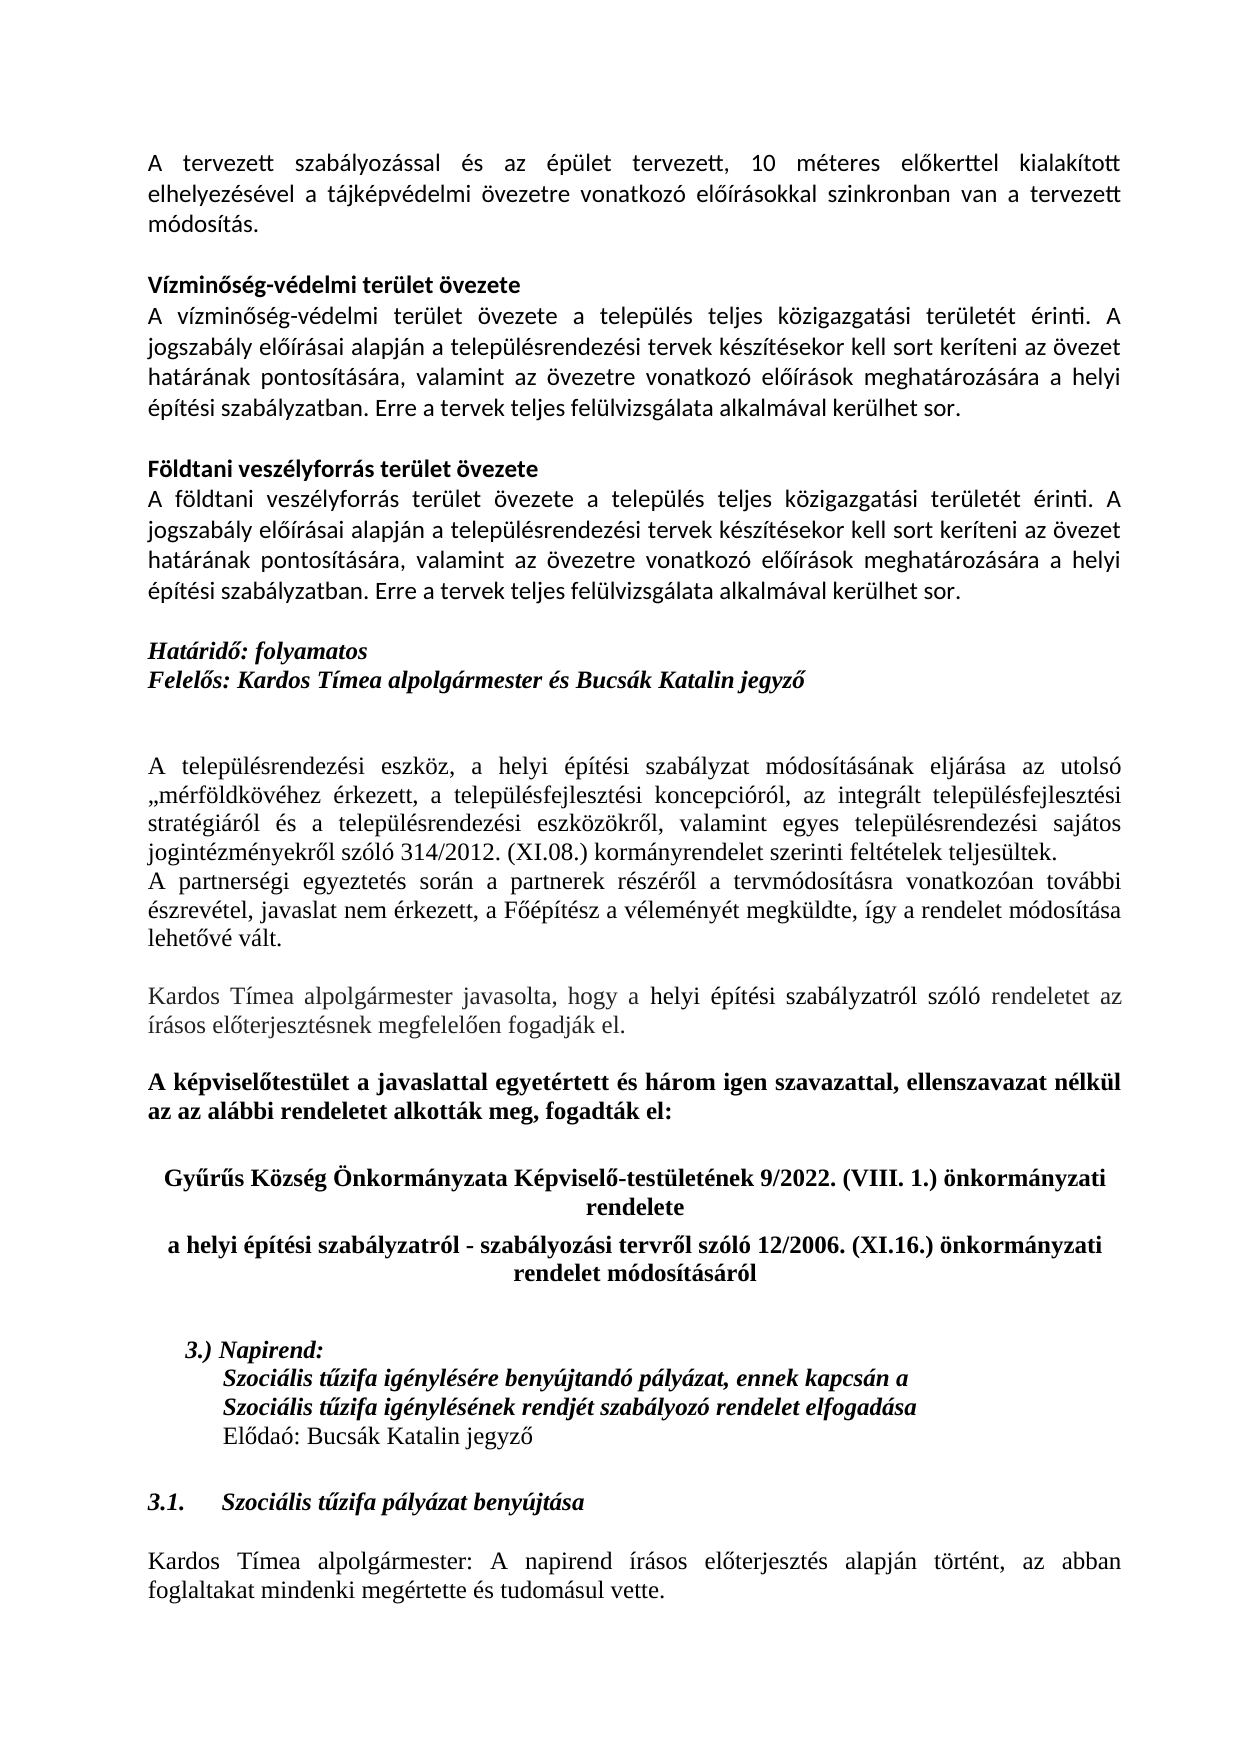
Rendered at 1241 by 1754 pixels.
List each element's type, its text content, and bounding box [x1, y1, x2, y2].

text A településrendezési eszköz, a helyi építési szabályzat módosításának eljárása az utolsó „mérföldkövéhez érkezett, a településfejlesztési koncepcióról, az integrált településfejlesztési stratégiáról és a településrendezési eszközökről, valamint egyes településrendezési sajátos jogintézményekről szóló 314/2012. (XI.08.) kormányrendelet szerinti feltételek teljesültek. [148, 751, 1122, 866]
text A földtani veszélyforrás terület övezete a település teljes közigazgatási területét érinti. A jogszabály előírásai alapján a településrendezési tervek készítésekor kell sort keríteni az övezet határának pontosítására, valamint az övezetre vonatkozó előírások meghatározására a helyi építési szabályzatban. Erre a tervek teljes felülvizsgálata alkalmával kerülhet sor. [148, 483, 1122, 605]
list Elődaó: Bucsák Katalin jegyző [223, 1421, 1122, 1450]
text Kardos Tímea alpolgármester javasolta, hogy a helyi építési szabályzatról szóló rendeletet az írásos előterjesztésnek megfelelően fogadják el. [148, 981, 1122, 1038]
text A partnerségi egyeztetés során a partnerek részéről a tervmódosításra vonatkozóan további észrevétel, javaslat nem érkezett, a Főépítész a véleményét megküldte, így a rendelet módosítása lehetővé vált. [148, 866, 1122, 952]
text Kardos Tímea alpolgármester: A napirend írásos előterjesztés alapján történt, az abban foglaltakat mindenki megértette és tudomásul vette. [148, 1546, 1122, 1603]
list Szociális tűzifa igénylésére benyújtandó pályázat, ennek kapcsán a [223, 1363, 1122, 1392]
text Határidő: folyamatos [74, 636, 1122, 665]
text A tervezett szabályozással és az épület tervezett, 10 méteres előkerttel kialakított elhelyezésével a tájképvédelmi övezetre vonatkozó előírásokkal szinkronban van a tervezett módosítás. [148, 148, 1122, 239]
text Felelős: Kardos Tímea alpolgármester és Bucsák Katalin jegyző [74, 665, 1122, 693]
text Földtani veszélyforrás terület övezete [148, 453, 1122, 483]
list Napirend: [185, 1335, 1122, 1363]
text a helyi építési szabályzatról - szabályozási tervről szóló 12/2006. (XI.16.) önkormányzati rendelet módosításáról [148, 1230, 1122, 1287]
text A képviselőtestület a javaslattal egyetértett és három igen szavazattal, ellenszavazat nélkül az az alábbi rendeletet alkották meg, fogadták el: [148, 1067, 1122, 1125]
list Szociális tűzifa pályázat benyújtása [148, 1487, 1122, 1516]
text Gyűrűs Község Önkormányzata Képviselő-testületének 9/2022. (VIII. 1.) önkormányzati rendelete [148, 1163, 1122, 1220]
text Vízminőség-védelmi terület övezete [148, 270, 1122, 300]
text A vízminőség-védelmi terület övezete a település teljes közigazgatási területét érinti. A jogszabály előírásai alapján a településrendezési tervek készítésekor kell sort keríteni az övezet határának pontosítására, valamint az övezetre vonatkozó előírások meghatározására a helyi építési szabályzatban. Erre a tervek teljes felülvizsgálata alkalmával kerülhet sor. [148, 300, 1122, 422]
list Szociális tűzifa igénylésének rendjét szabályozó rendelet elfogadása [223, 1392, 1122, 1421]
